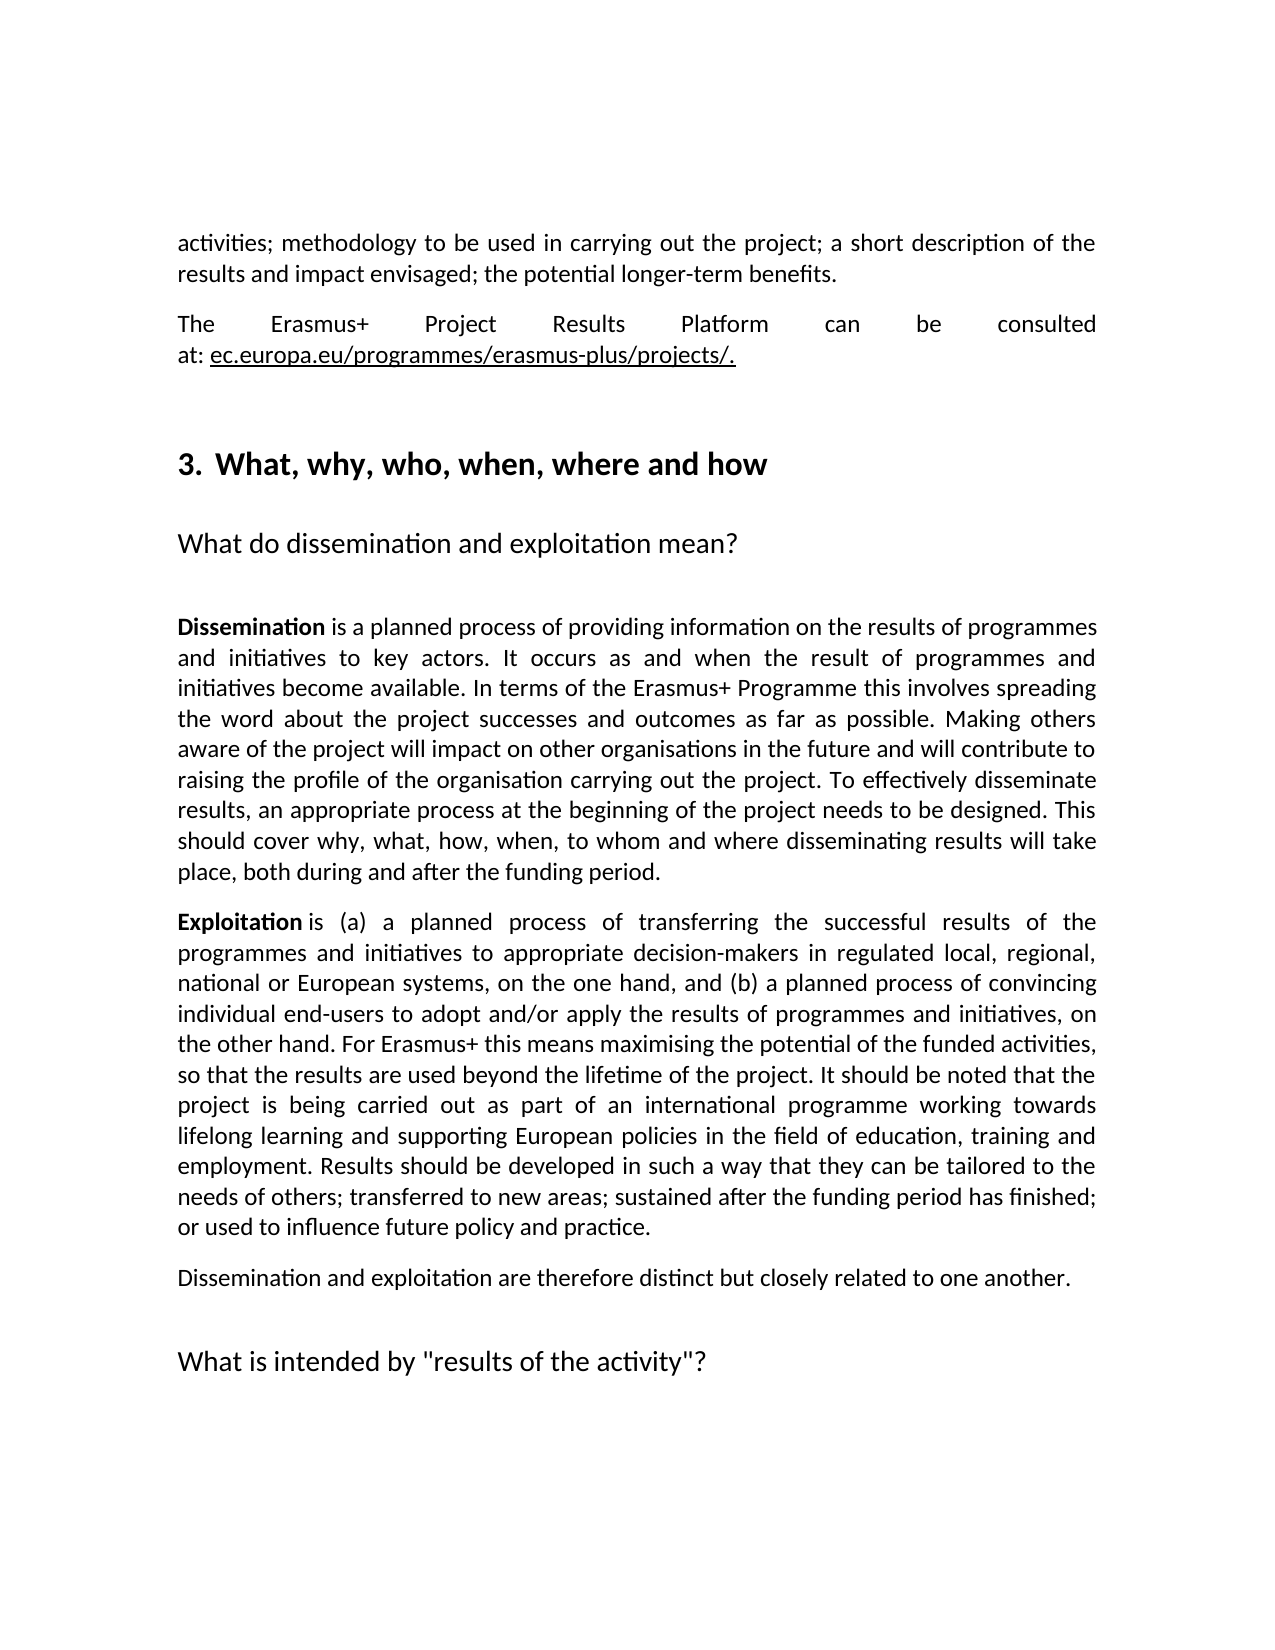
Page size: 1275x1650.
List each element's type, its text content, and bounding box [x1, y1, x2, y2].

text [177, 228, 1098, 289]
text What is intended by "results of the activity"? [177, 1343, 1098, 1378]
text Exploitation is (a) a planned process of transferring the successful results of the programmes and initiatives to appropriate decision-makers in regulated local, regional, national or European systems, on the one hand, and (b) a planned process of convincing individual end-users to adopt and/or apply the results of programmes and initiatives, on the other hand. For Erasmus+ this means maximising the potential of the funded activities, so that the results are used beyond the lifetime of the project. It should be noted that the project is being carried out as part of an international programme working towards lifelong learning and supporting European policies in the field of education, training and employment. Results should be developed in such a way that they can be tailored to the needs of others; transferred to new areas; sustained after the funding period has finished; or used to influence future policy and practice. [177, 906, 1098, 1242]
text What do dissemination and exploitation mean? [177, 525, 1098, 561]
text Dissemination and exploitation are therefore distinct but closely related to one another. [177, 1262, 1098, 1292]
list What, why, who, when, where and how [177, 443, 1098, 483]
text The Erasmus+ Project Results Platform can be consulted at: ec.europa.eu/programmes/erasmus-plus/projects/. [177, 309, 1098, 370]
text Dissemination is a planned process of providing information on the results of programmes and initiatives to key actors. It occurs as and when the result of programmes and initiatives become available. In terms of the Erasmus+ Programme this involves spreading the word about the project successes and outcomes as far as possible. Making others aware of the project will impact on other organisations in the future and will contribute to raising the profile of the organisation carrying out the project. To effectively disseminate results, an appropriate process at the beginning of the project needs to be designed. This should cover why, what, how, when, to whom and where disseminating results will take place, both during and after the funding period. [177, 611, 1098, 886]
